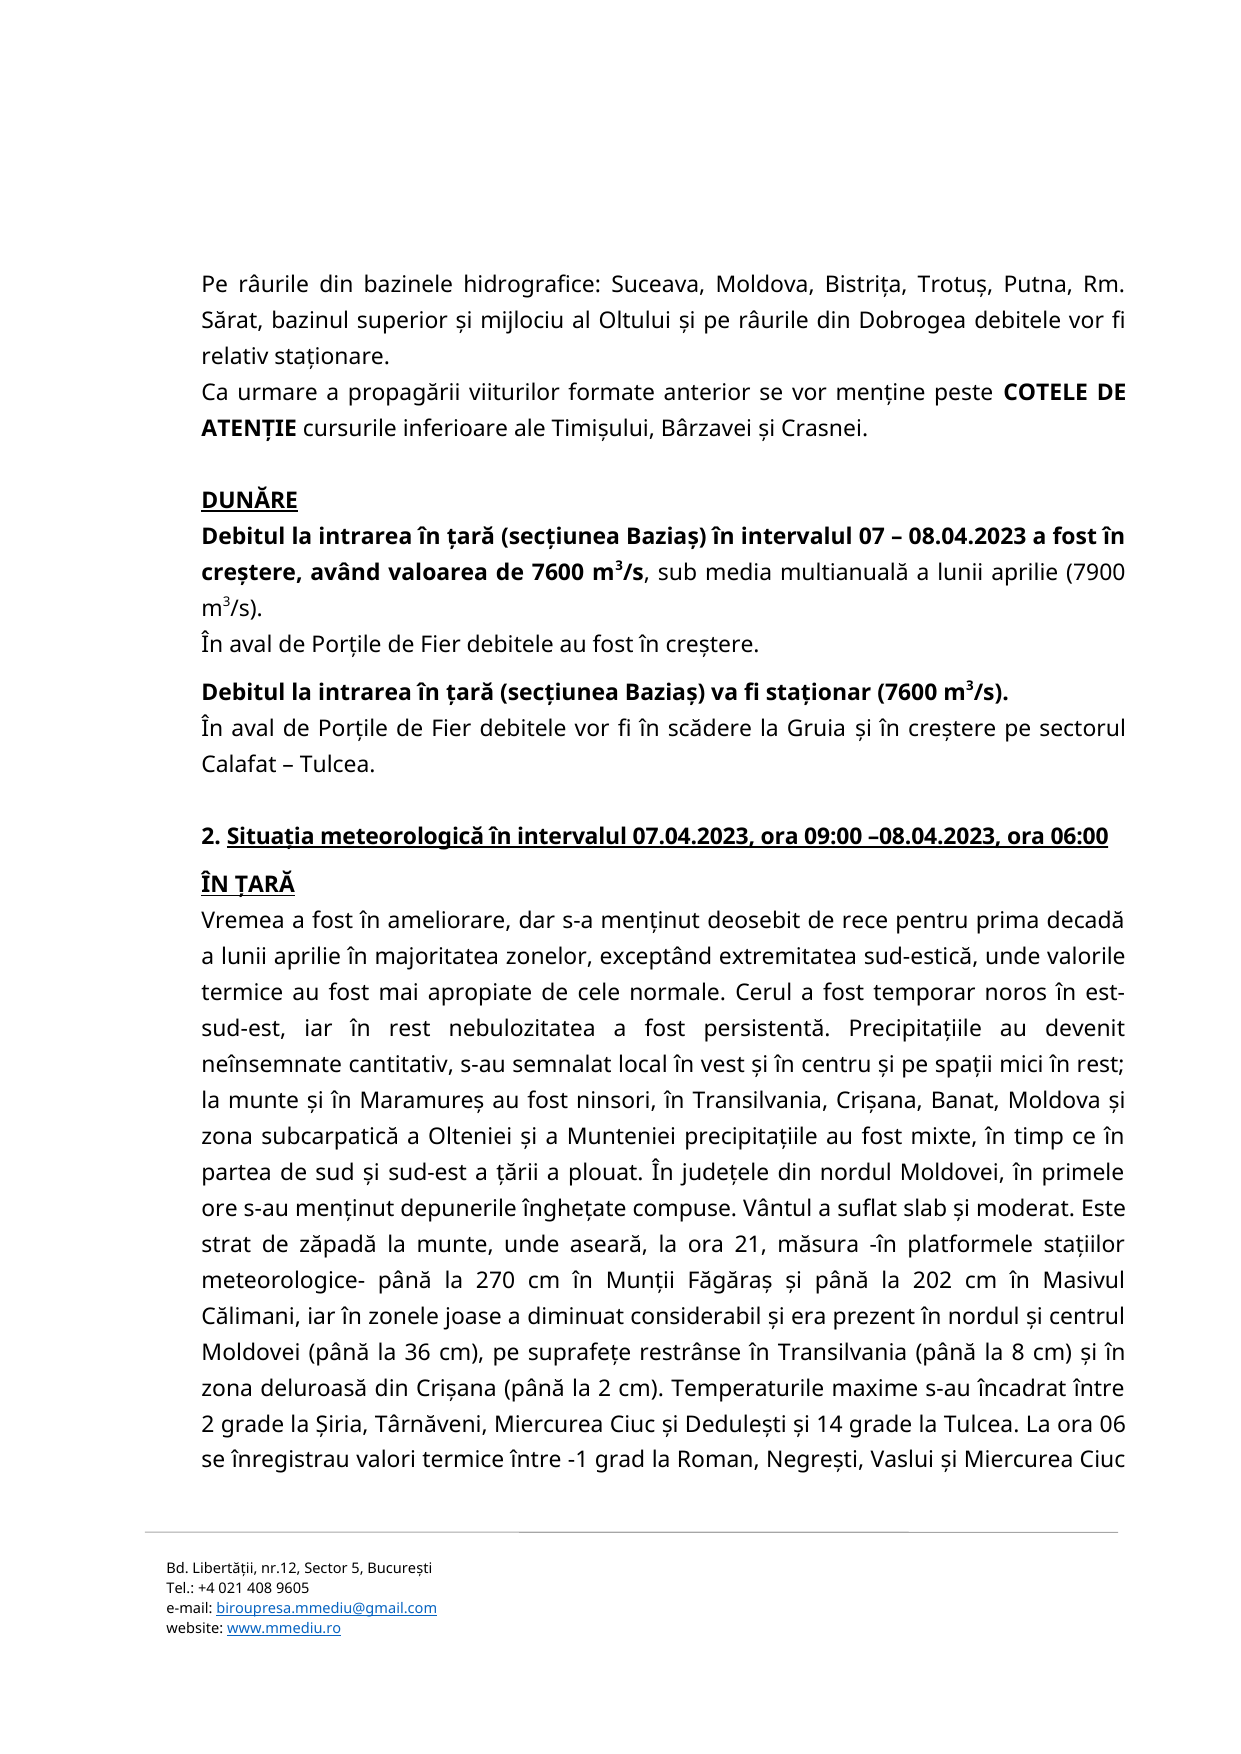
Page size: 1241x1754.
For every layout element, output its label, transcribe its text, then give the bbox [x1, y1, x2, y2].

text DUNĂRE [201, 484, 1126, 515]
text ÎN ŢARĂ [201, 868, 1126, 900]
text Debitul la intrarea în țară (secțiunea Baziaș) va fi staţionar (7600 m3/s). [201, 676, 1126, 707]
text 2. Situaţia meteorologică în intervalul 07.04.2023, ora 09:00 –08.04.2023, ora 06:00 [201, 820, 1126, 851]
text Pe râurile din bazinele hidrografice: Suceava, Moldova, Bistrița, Trotuș, Putna, Rm. Sărat, bazinul superior și mijlociu al Oltului și pe râurile din Dobrogea debitele vor fi relativ staționare. [201, 268, 1126, 372]
text În aval de Porțile de Fier debitele vor fi în scădere la Gruia şi în creştere pe sectorul Calafat – Tulcea. [201, 712, 1126, 779]
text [201, 904, 1126, 1475]
text În aval de Porțile de Fier debitele au fost în creștere. [201, 628, 1126, 659]
text Ca urmare a propagării viiturilor formate anterior se vor menține peste COTELE DE ATENȚIE cursurile inferioare ale Timișului, Bârzavei şi Crasnei. [201, 376, 1126, 443]
text Debitul la intrarea în țară (secțiunea Baziaș) în intervalul 07 – 08.04.2023 a fost în creștere, având valoarea de 7600 m3/s, sub media multianuală a lunii aprilie (7900 m3/s). [201, 520, 1126, 623]
